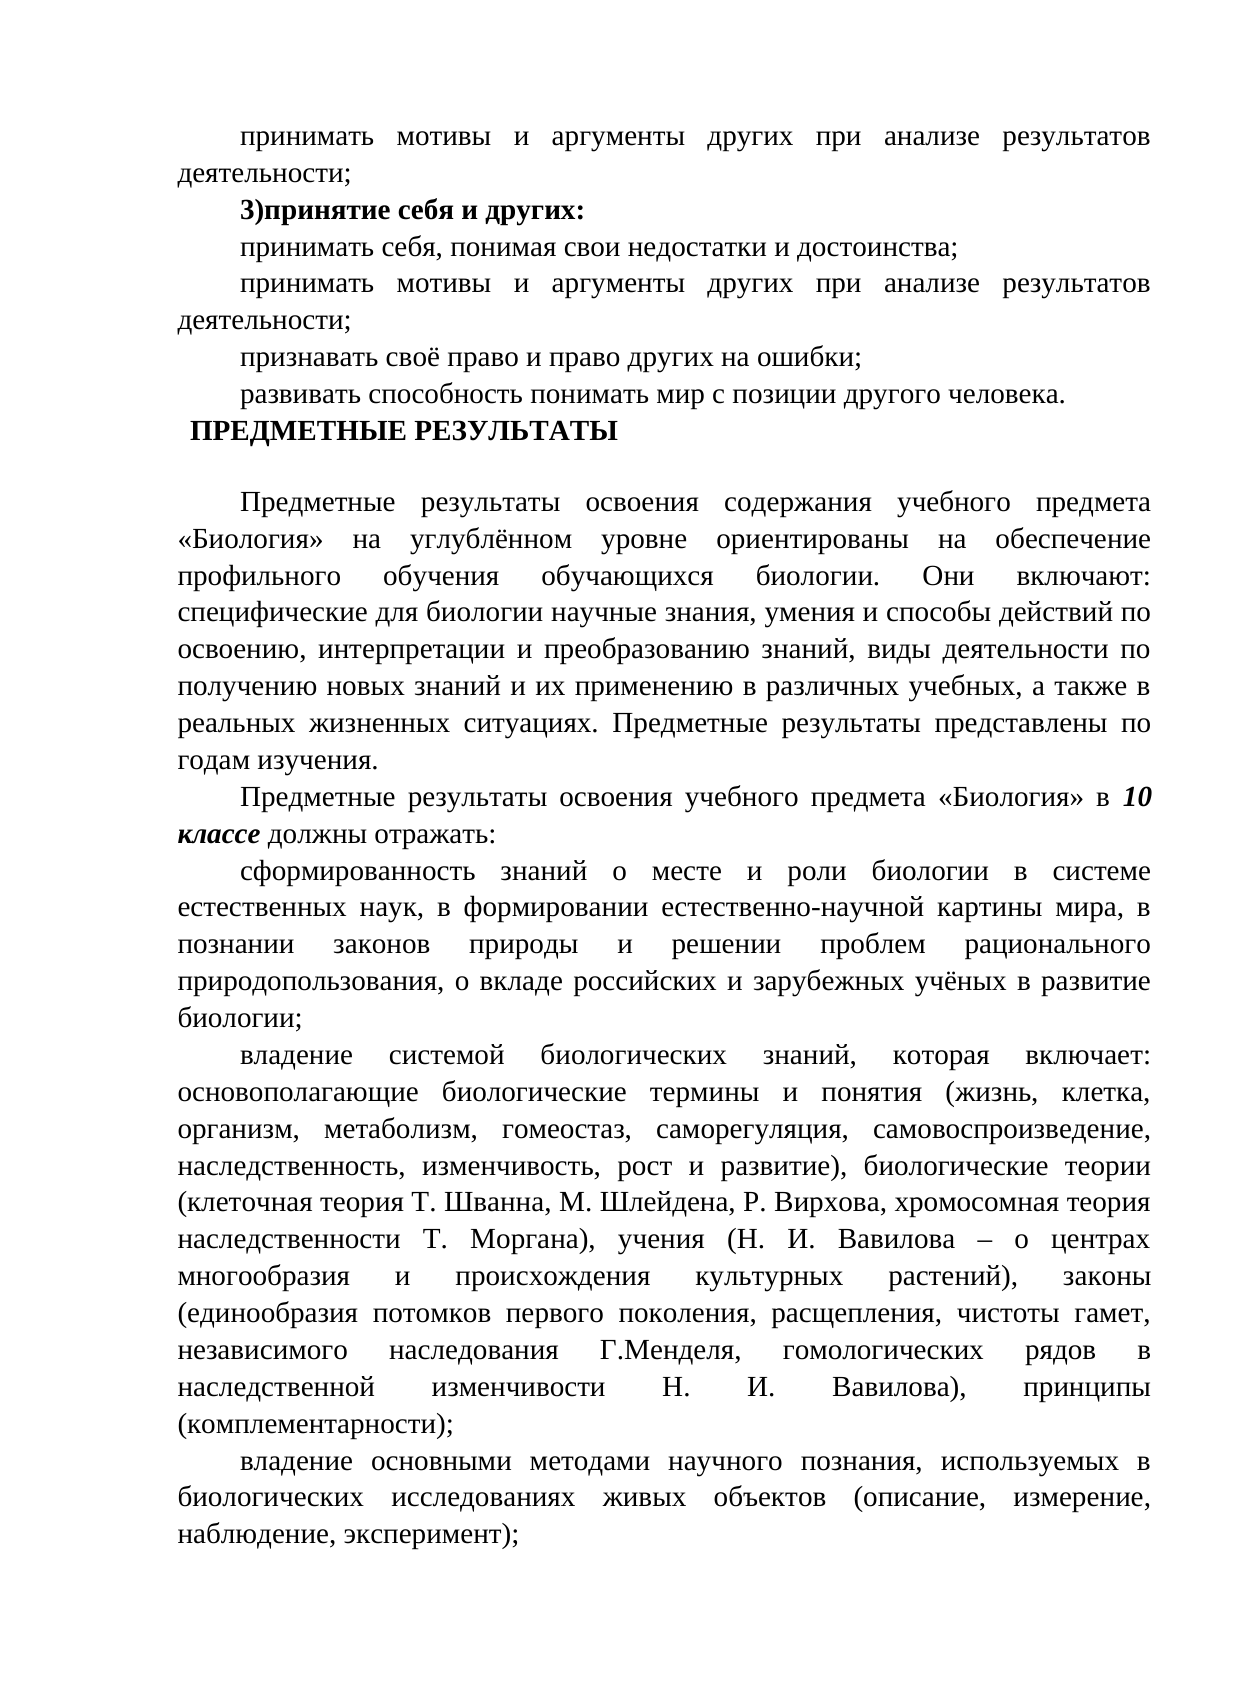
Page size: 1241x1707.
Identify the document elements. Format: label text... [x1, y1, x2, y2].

text сформированность знаний о месте и роли биологии в системе естественных наук, в формировании естественно-научной картины мира, в познании законов природы и решении проблем рационального природопользования, о вкладе российских и зарубежных учёных в развитие биологии; [177, 853, 1152, 1034]
text признавать своё право и право других на ошибки; [177, 339, 1152, 373]
text Предметные результаты освоения учебного предмета «Биология» в 10 классе должны отражать: [177, 779, 1152, 849]
text принимать мотивы и аргументы других при анализе результатов деятельности; [177, 266, 1152, 336]
text владение основными методами научного познания, используемых в биологических исследованиях живых объектов (описание, измерение, наблюдение, эксперимент); [177, 1443, 1152, 1550]
text принимать мотивы и аргументы других при анализе результатов деятельности; [177, 118, 1152, 188]
text ПРЕДМЕТНЫЕ РЕЗУЛЬТАТЫ [190, 413, 1152, 447]
text 3)принятие себя и других: [177, 192, 1152, 225]
text развивать способность понимать мир с позиции другого человека. [177, 376, 1152, 410]
text принимать себя, понимая свои недостатки и достоинства; [177, 229, 1152, 262]
text Предметные результаты освоения содержания учебного предмета «Биология» на углублённом уровне ориентированы на обеспечение профильного обучения обучающихся биологии. Они включают: специфические для биологии научные знания, умения и способы действий по освоению, интерпретации и преобразованию знаний, виды деятельности по получению новых знаний и их применению в различных учебных, а также в реальных жизненных ситуациях. Предметные результаты представлены по годам изучения. [177, 484, 1152, 776]
text владение системой биологических знаний, которая включает: основополагающие биологические термины и понятия (жизнь, клетка, организм, метаболизм, гомеостаз, саморегуляция, самовоспроизведение, наследственность, изменчивость, рост и развитие), биологические теории (клеточная теория Т. Шванна, М. Шлейдена, Р. Вирхова, хромосомная теория наследственности Т. Моргана), учения (Н. И. Вавилова – о центрах многообразия и происхождения культурных растений), законы (единообразия потомков первого поколения, расщепления, чистоты гамет, независимого наследования Г.Менделя, гомологических рядов в наследственной изменчивости Н. И. Вавилова), принципы (комплементарности); [177, 1037, 1152, 1439]
